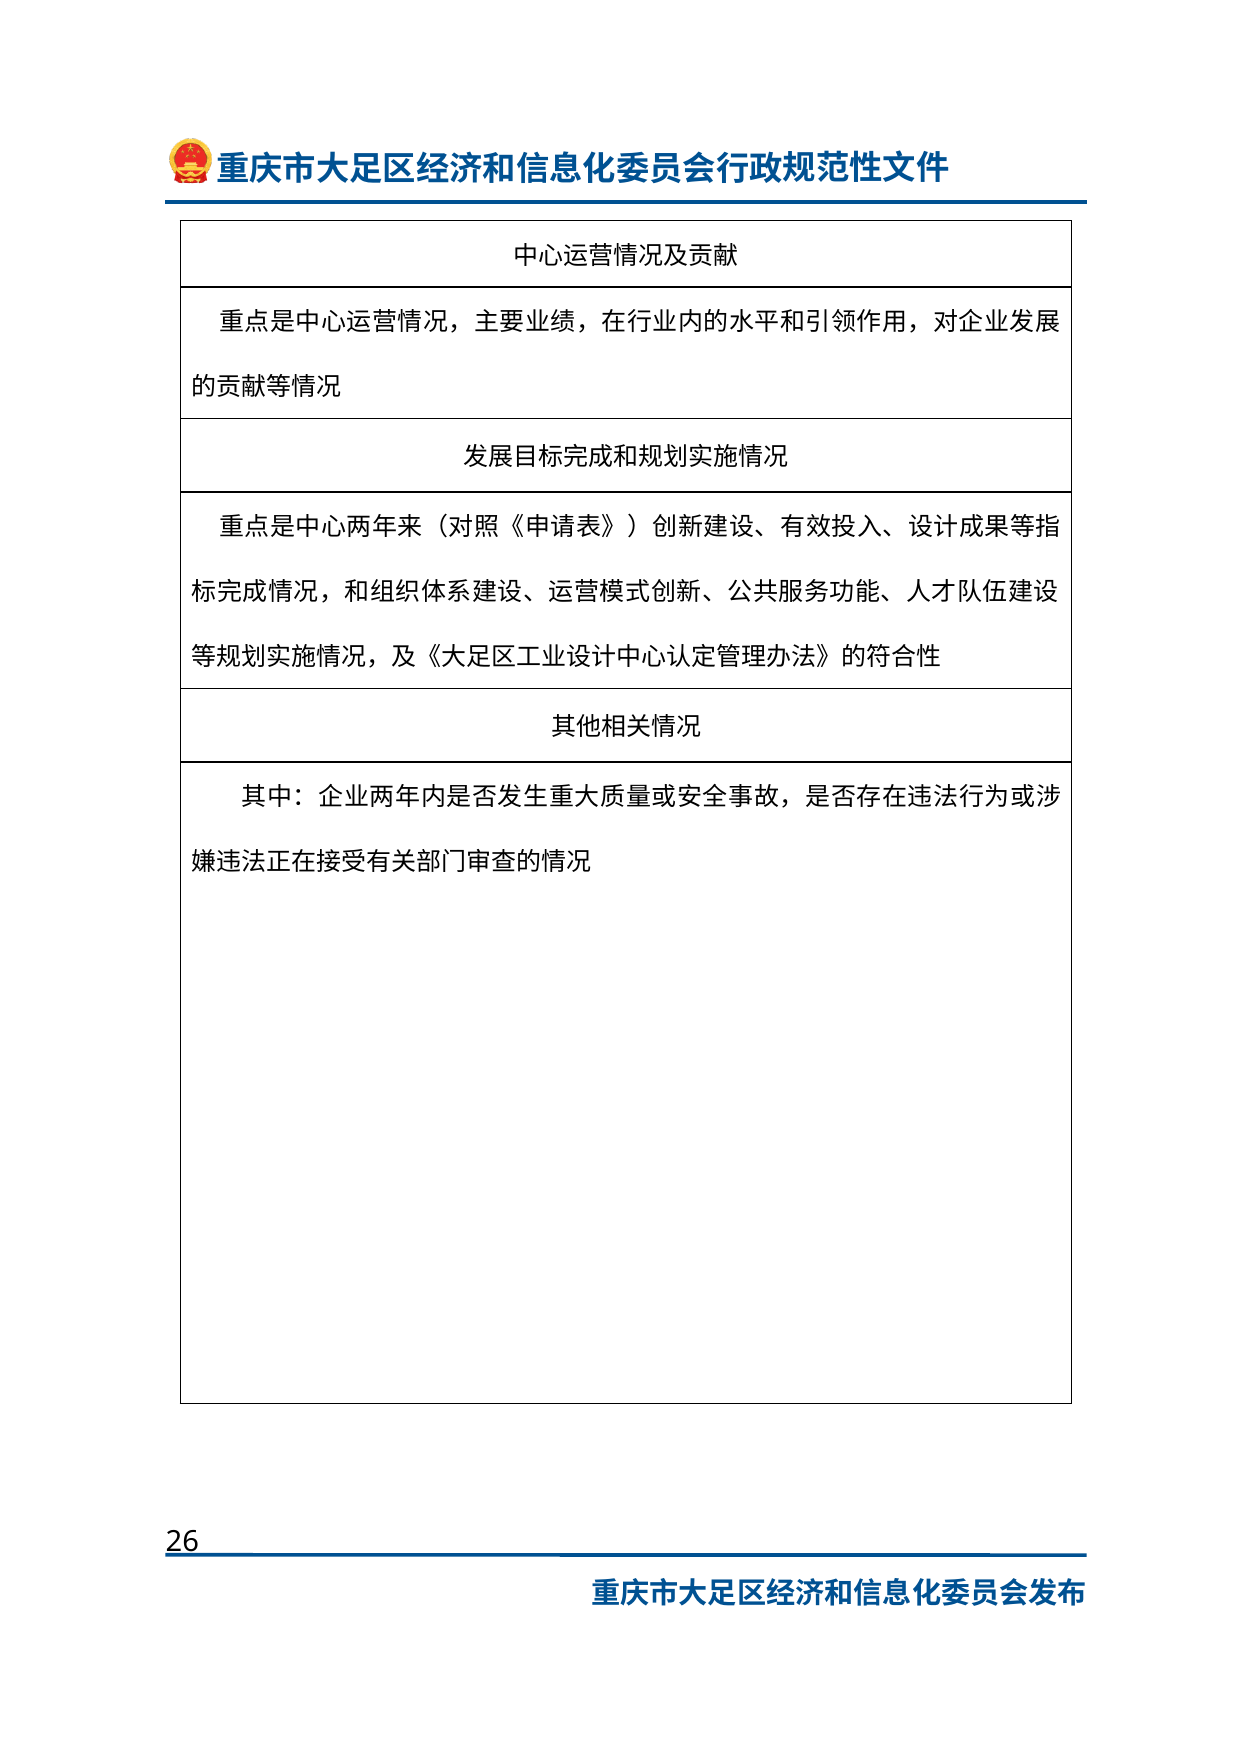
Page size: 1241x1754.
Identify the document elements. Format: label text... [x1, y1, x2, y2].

table_cell 重点是中心运营情况，主要业绩，在行业内的水平和引领作用，对企业发展的贡献等情况 [181, 288, 1071, 417]
picture [165, 136, 216, 187]
table_cell 发展目标完成和规划实施情况 [181, 419, 1071, 491]
table_cell 重点是中心两年来（对照《申请表》）创新建设、有效投入、设计成果等指标完成情况，和组织体系建设、运营模式创新、公共服务功能、人才队伍建设等规划实施情况，及《大足区工业设计中心认定管理办法》的符合性 [181, 493, 1071, 687]
table_header 中心运营情况及贡献 [181, 221, 1071, 286]
table_cell 其中：企业两年内是否发生重大质量或安全事故，是否存在违法行为或涉嫌违法正在接受有关部门审查的情况 [181, 763, 1071, 1403]
table_cell 其他相关情况 [181, 689, 1071, 761]
